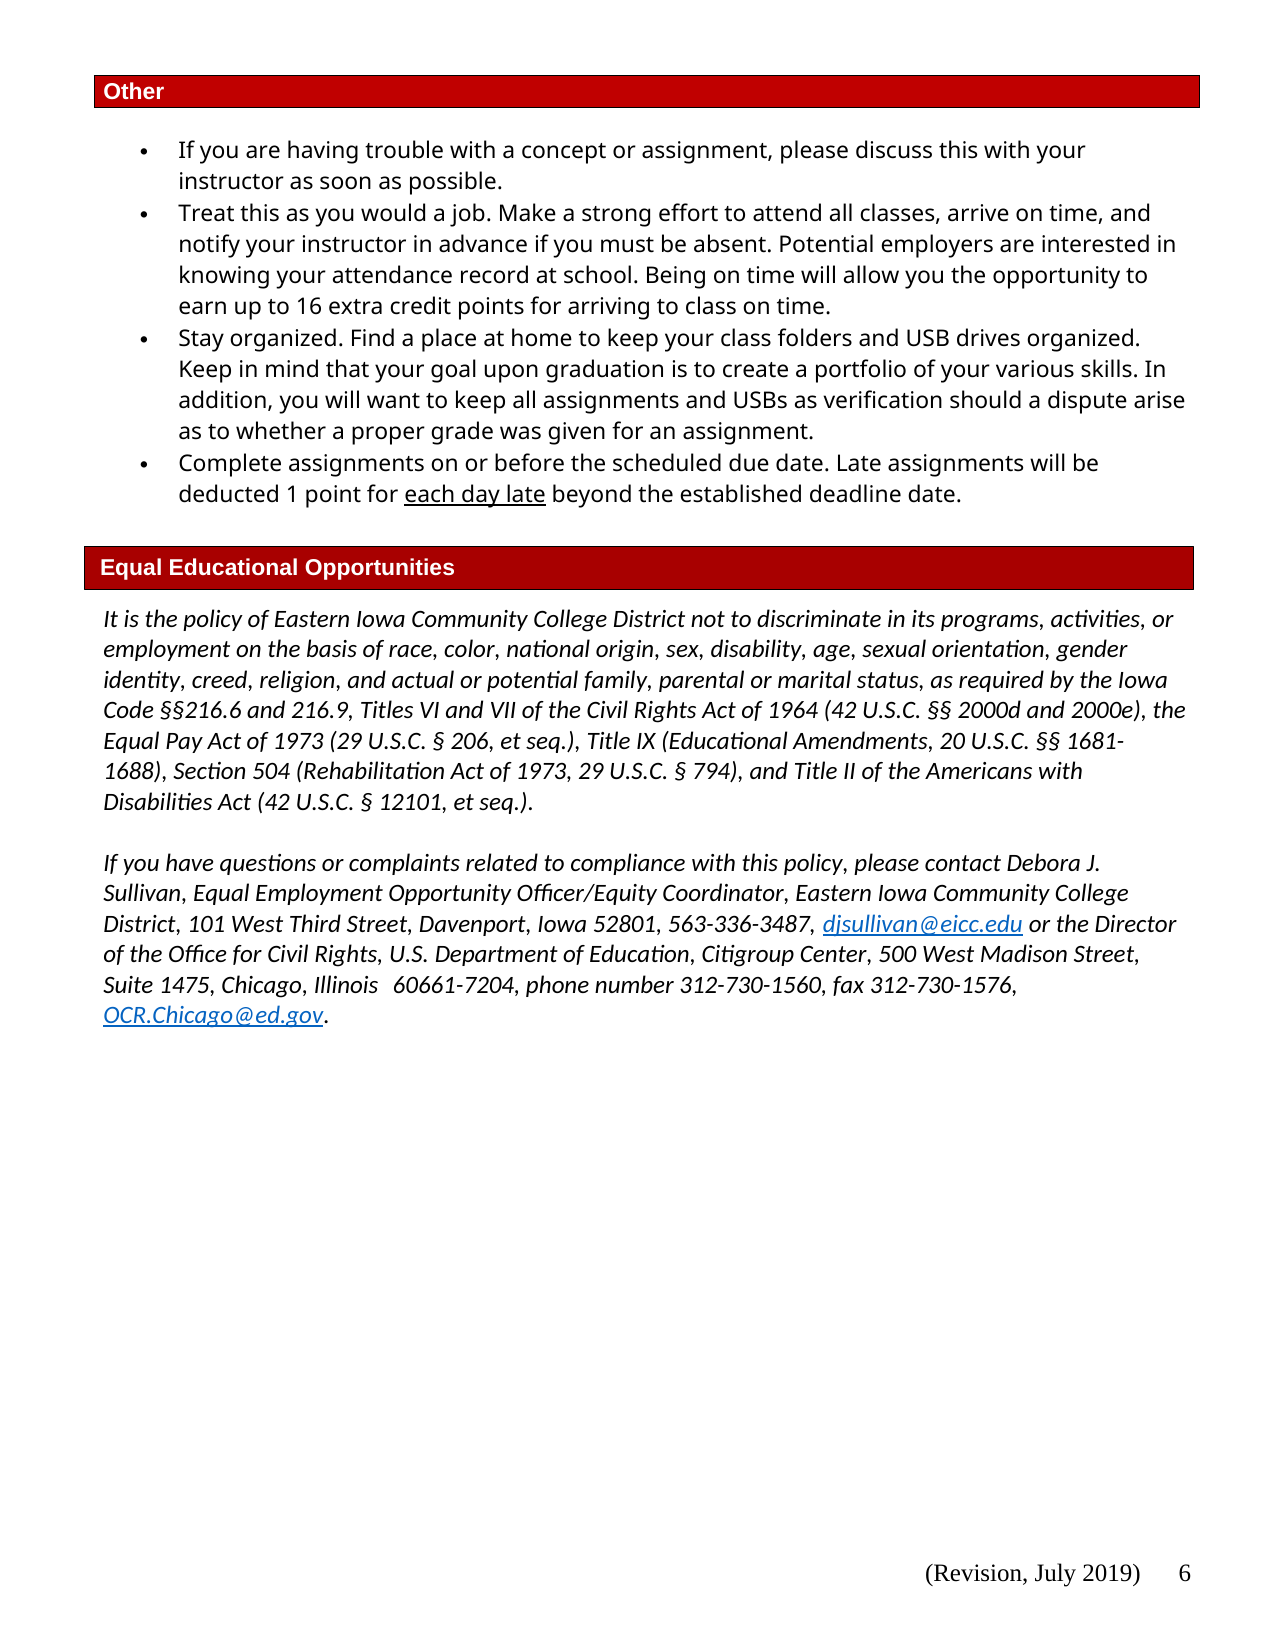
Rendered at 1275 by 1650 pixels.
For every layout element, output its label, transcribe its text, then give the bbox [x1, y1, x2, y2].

text It is the policy of Eastern Iowa Community College District not to discriminate in its programs, activities, or employment on the basis of race, color, national origin, sex, disability, age, sexual orientation, gender identity, creed, religion, and actual or potential family, parental or marital status, as required by the Iowa Code §§216.6 and 216.9, Titles VI and VII of the Civil Rights Act of 1964 (42 U.S.C. §§ 2000d and 2000e), the Equal Pay Act of 1973 (29 U.S.C. § 206, et seq.), Title IX (Educational Amendments, 20 U.S.C. §§ 1681-1688), Section 504 (Rehabilitation Act of 1973, 29 U.S.C. § 794), and Title II of the Americans with Disabilities Act (42 U.S.C. § 12101, et seq.). [103, 603, 1191, 816]
list Stay organized. Find a place at home to keep your class folders and USB drives organized. Keep in mind that your goal upon graduation is to create a portfolio of your various skills. In addition, you will want to keep all assignments and USBs as verification should a dispute arise as to whether a proper grade was given for an assignment. [141, 321, 1191, 446]
list If you are having trouble with a concept or assignment, please discuss this with your instructor as soon as possible. [141, 134, 1191, 196]
text Other [95, 76, 1199, 107]
list Complete assignments on or before the scheduled due date. Late assignments will be deducted 1 point for each day late beyond the established deadline date. [141, 446, 1191, 509]
list Treat this as you would a job. Make a strong effort to attend all classes, arrive on time, and notify your instructor in advance if you must be absent. Potential employers are interested in knowing your attendance record at school. Being on time will allow you the opportunity to earn up to 16 extra credit points for arriving to class on time. [141, 196, 1191, 321]
text If you have questions or complaints related to compliance with this policy, please contact Debora J. Sullivan, Equal Employment Opportunity Officer/Equity Coordinator, Eastern Iowa Community College District, 101 West Third Street, Davenport, Iowa 52801, 563-336-3487, djsullivan@eicc.edu or the Director of the Office for Civil Rights, U.S. Department of Education, Citigroup Center, 500 West Madison Street, Suite 1475, Chicago, Illinois 60661-7204, phone number 312-730-1560, fax 312-730-1576, OCR.Chicago@ed.gov. [103, 847, 1191, 1030]
